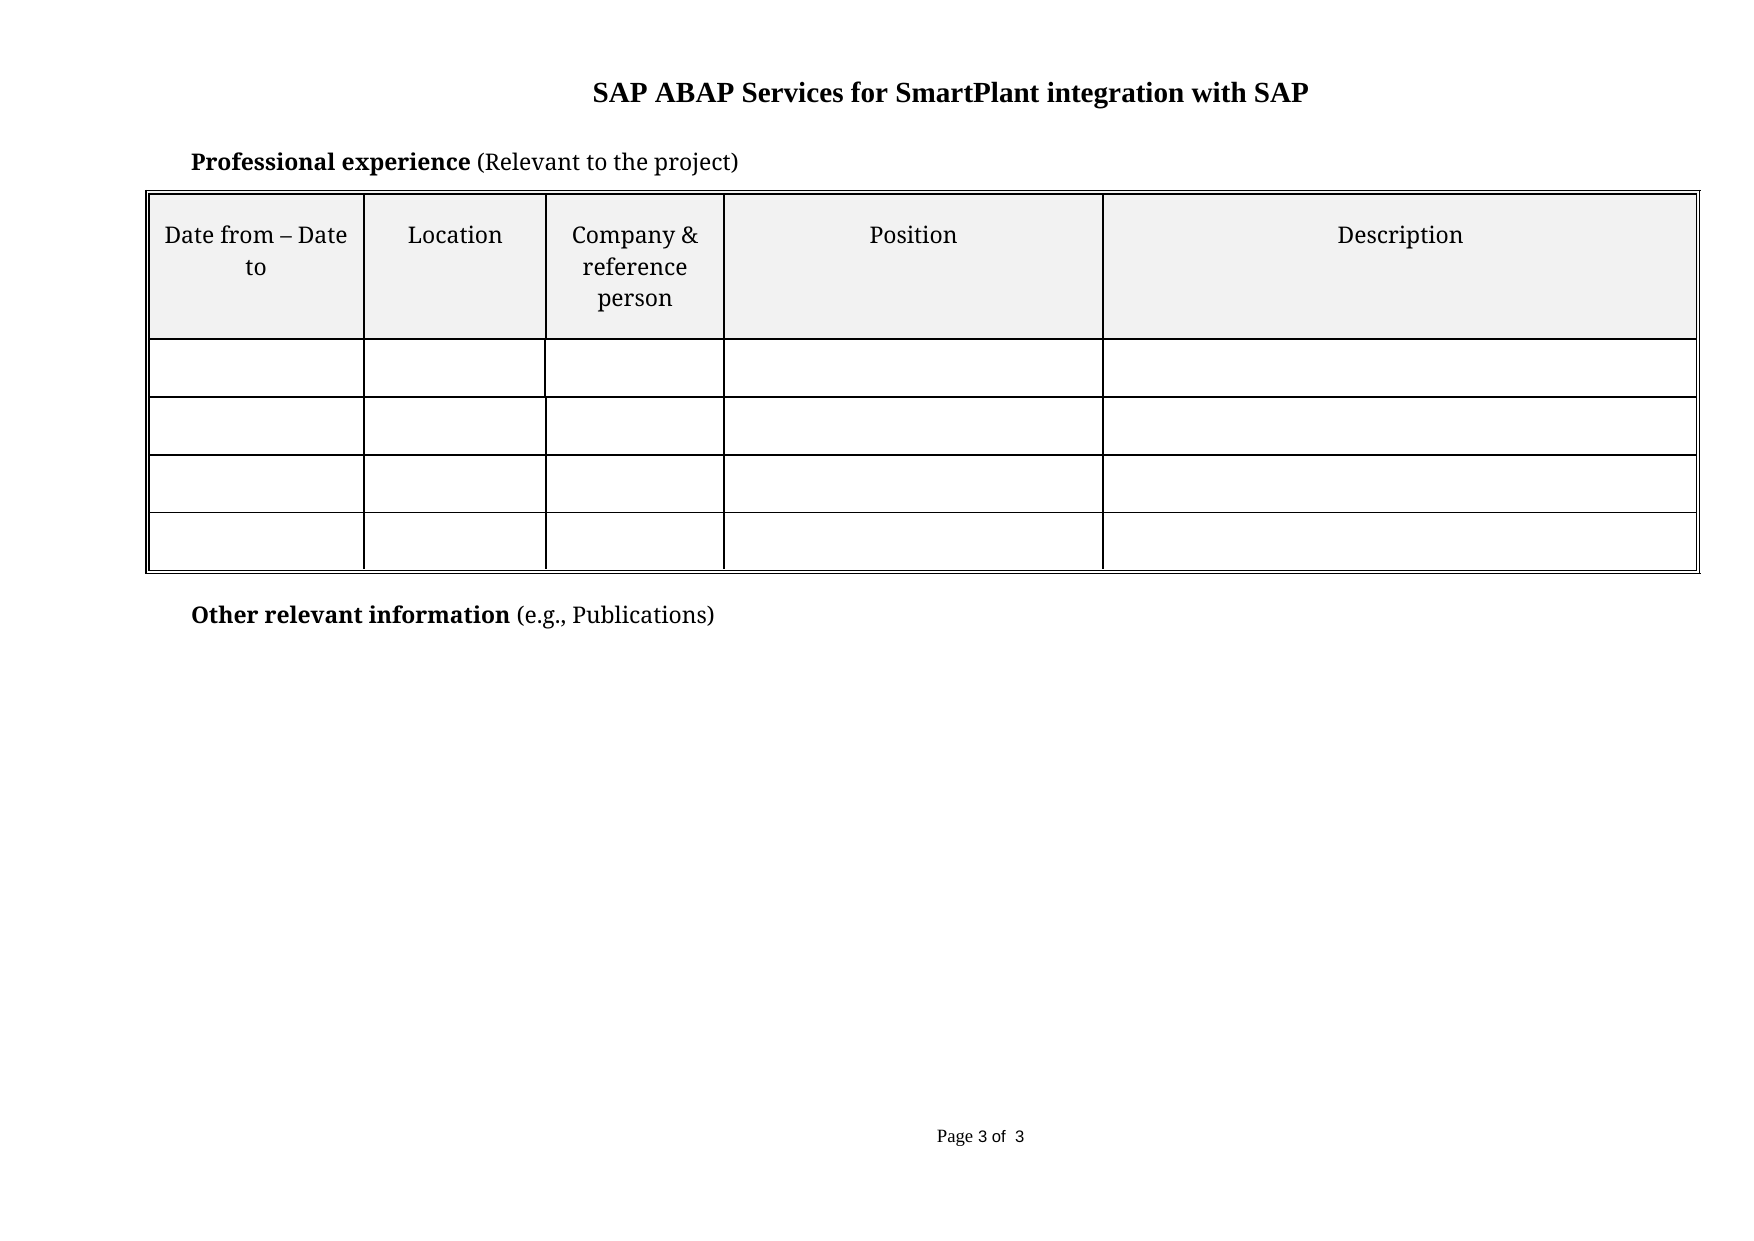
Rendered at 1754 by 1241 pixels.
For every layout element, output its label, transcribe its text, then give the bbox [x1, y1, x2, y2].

table_header Date from – Date to [150, 195, 363, 338]
table_cell [547, 513, 723, 569]
table_cell [1104, 398, 1696, 454]
table_cell [725, 340, 1102, 396]
table_cell [365, 340, 544, 396]
table_cell [725, 513, 1102, 569]
table_cell [725, 456, 1102, 512]
table_header Company & reference person [547, 195, 723, 338]
text Other relevant information (e.g., Publications) [103, 599, 1636, 630]
table_cell [1104, 340, 1696, 396]
table_header Description [1104, 195, 1696, 338]
table_cell [546, 340, 723, 396]
table_cell [150, 340, 363, 396]
text Professional experience (Relevant to the project) [103, 146, 1636, 177]
table_cell [150, 513, 363, 569]
table_cell [547, 398, 723, 454]
table_cell [365, 456, 545, 512]
table_cell [150, 398, 363, 454]
table_cell [1104, 456, 1696, 512]
table_header Location [365, 195, 545, 338]
table_cell [725, 398, 1102, 454]
table_cell [365, 398, 545, 454]
table_cell [1104, 513, 1696, 569]
table_cell [150, 456, 363, 512]
table_cell [547, 456, 723, 512]
table_cell [365, 513, 545, 569]
table_header Position [725, 195, 1102, 338]
